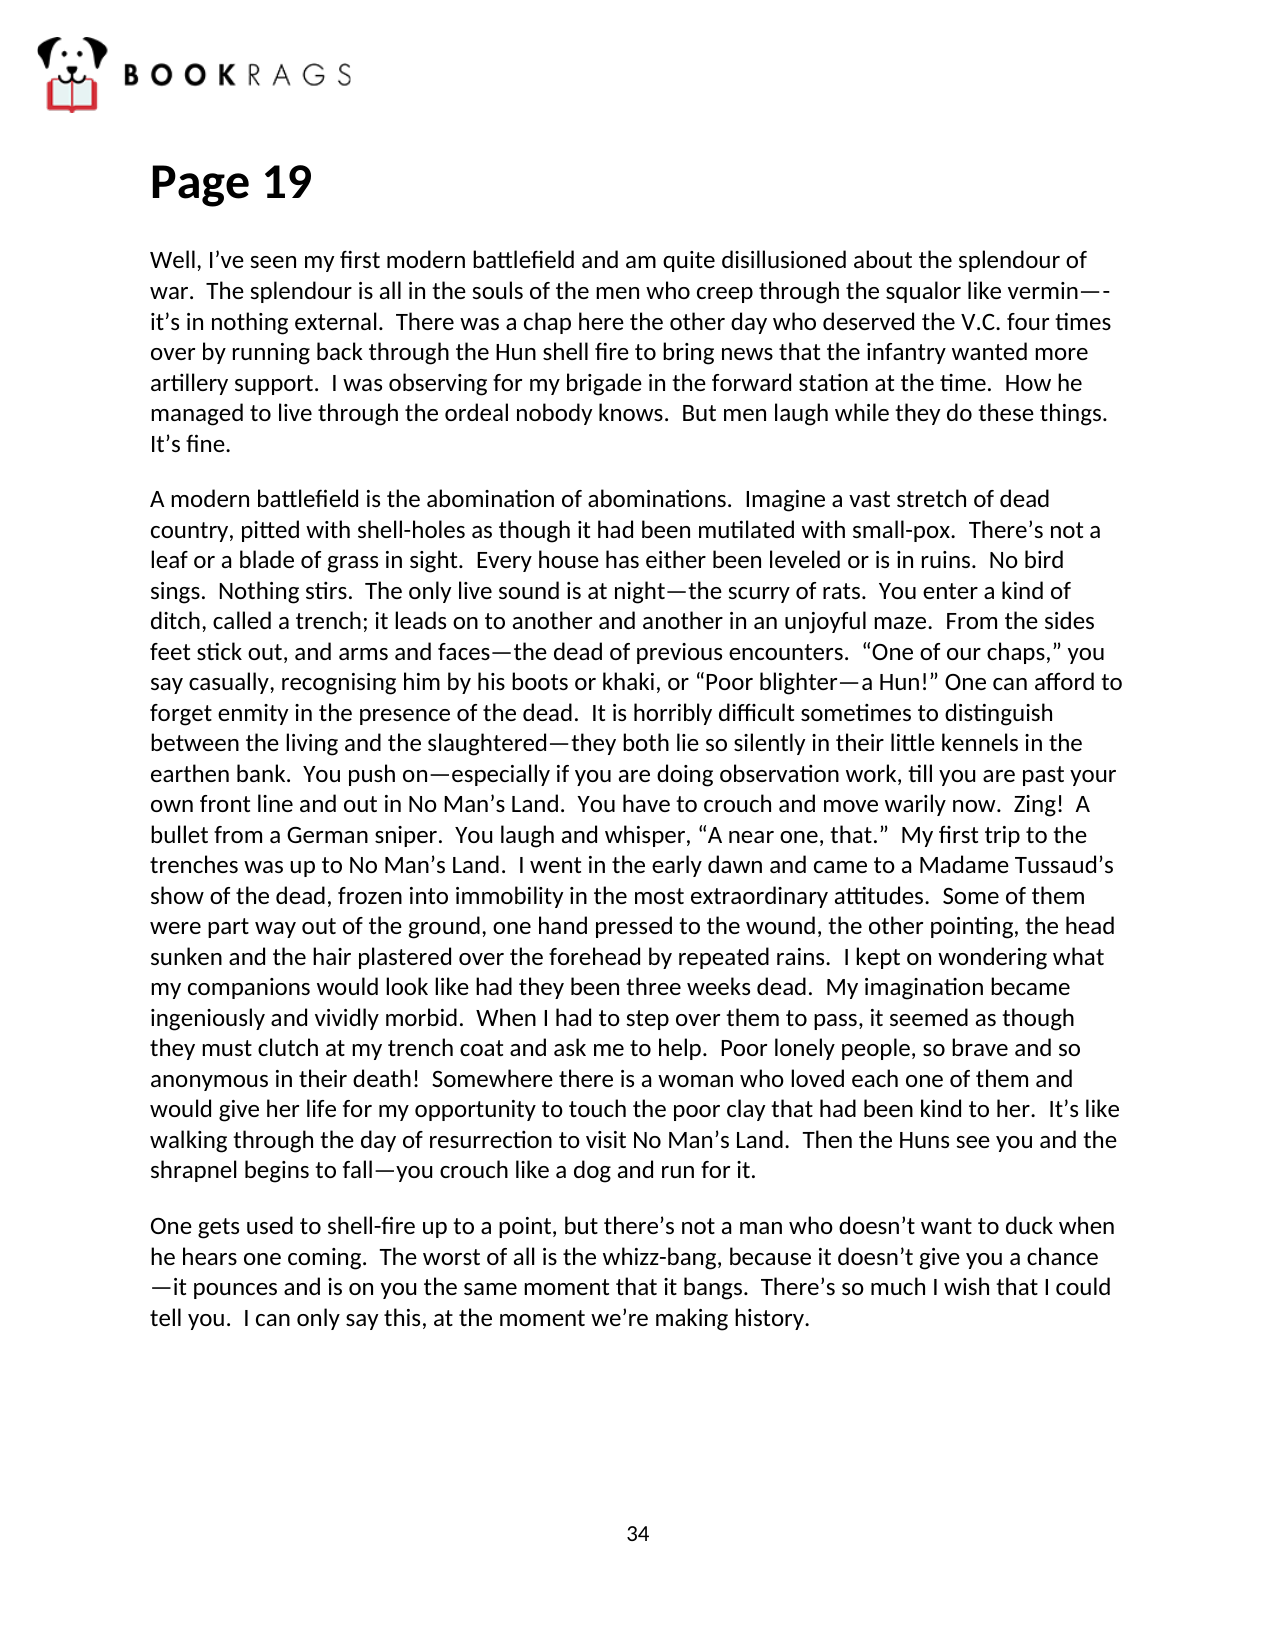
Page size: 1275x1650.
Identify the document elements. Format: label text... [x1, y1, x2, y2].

text One gets used to shell-fire up to a point, but there’s not a man who doesn’t want to duck when he hears one coming. The worst of all is the whizz-bang, because it doesn’t give you a chance—­it pounces and is on you the same moment that it bangs. There’s so much I wish that I could tell you. I can only say this, at the moment we’re making history. [150, 1210, 1125, 1332]
text A modern battlefield is the abomination of abominations. Imagine a vast stretch of dead country, pitted with shell-holes as though it had been mutilated with small-pox. There’s not a leaf or a blade of grass in sight. Every house has either been leveled or is in ruins. No bird sings. Nothing stirs. The only live sound is at night—­the scurry of rats. You enter a kind of ditch, called a trench; it leads on to another and another in an unjoyful maze. From the sides feet stick out, and arms and faces—­the dead of previous encounters. “One of our chaps,” you say casually, recognising him by his boots or khaki, or “Poor blighter—­a Hun!” One can afford to forget enmity in the presence of the dead. It is horribly difficult sometimes to distinguish between the living and the slaughtered—­they both lie so silently in their little kennels in the earthen bank. You push on—­especially if you are doing observation work, till you are past your own front line and out in No Man’s Land. You have to crouch and move warily now. Zing! A bullet from a German sniper. You laugh and whisper, “A near one, that.” My first trip to the trenches was up to No Man’s Land. I went in the early dawn and came to a Madame Tussaud’s show of the dead, frozen into immobility in the most extraordinary attitudes. Some of them were part way out of the ground, one hand pressed to the wound, the other pointing, the head sunken and the hair plastered over the forehead by repeated rains. I kept on wondering what my companions would look like had they been three weeks dead. My imagination became ingeniously and vividly morbid. When I had to step over them to pass, it seemed as though they must clutch at my trench coat and ask me to help. Poor lonely people, so brave and so anonymous in their death! Somewhere there is a woman who loved each one of them and would give her life for my opportunity to touch the poor clay that had been kind to her. It’s like walking through the day of resurrection to visit No Man’s Land. Then the Huns see you and the shrapnel begins to fall—­you crouch like a dog and run for it. [150, 483, 1125, 1185]
text Page 19 [150, 150, 1125, 211]
picture [37, 37, 351, 113]
text Well, I’ve seen my first modern battlefield and am quite disillusioned about the splendour of war. The splendour is all in the souls of the men who creep through the squalor like vermin—­it’s in nothing external. There was a chap here the other day who deserved the V.C. four times over by running back through the Hun shell fire to bring news that the infantry wanted more artillery support. I was observing for my brigade in the forward station at the time. How he managed to live through the ordeal nobody knows. But men laugh while they do these things. It’s fine. [150, 244, 1125, 458]
